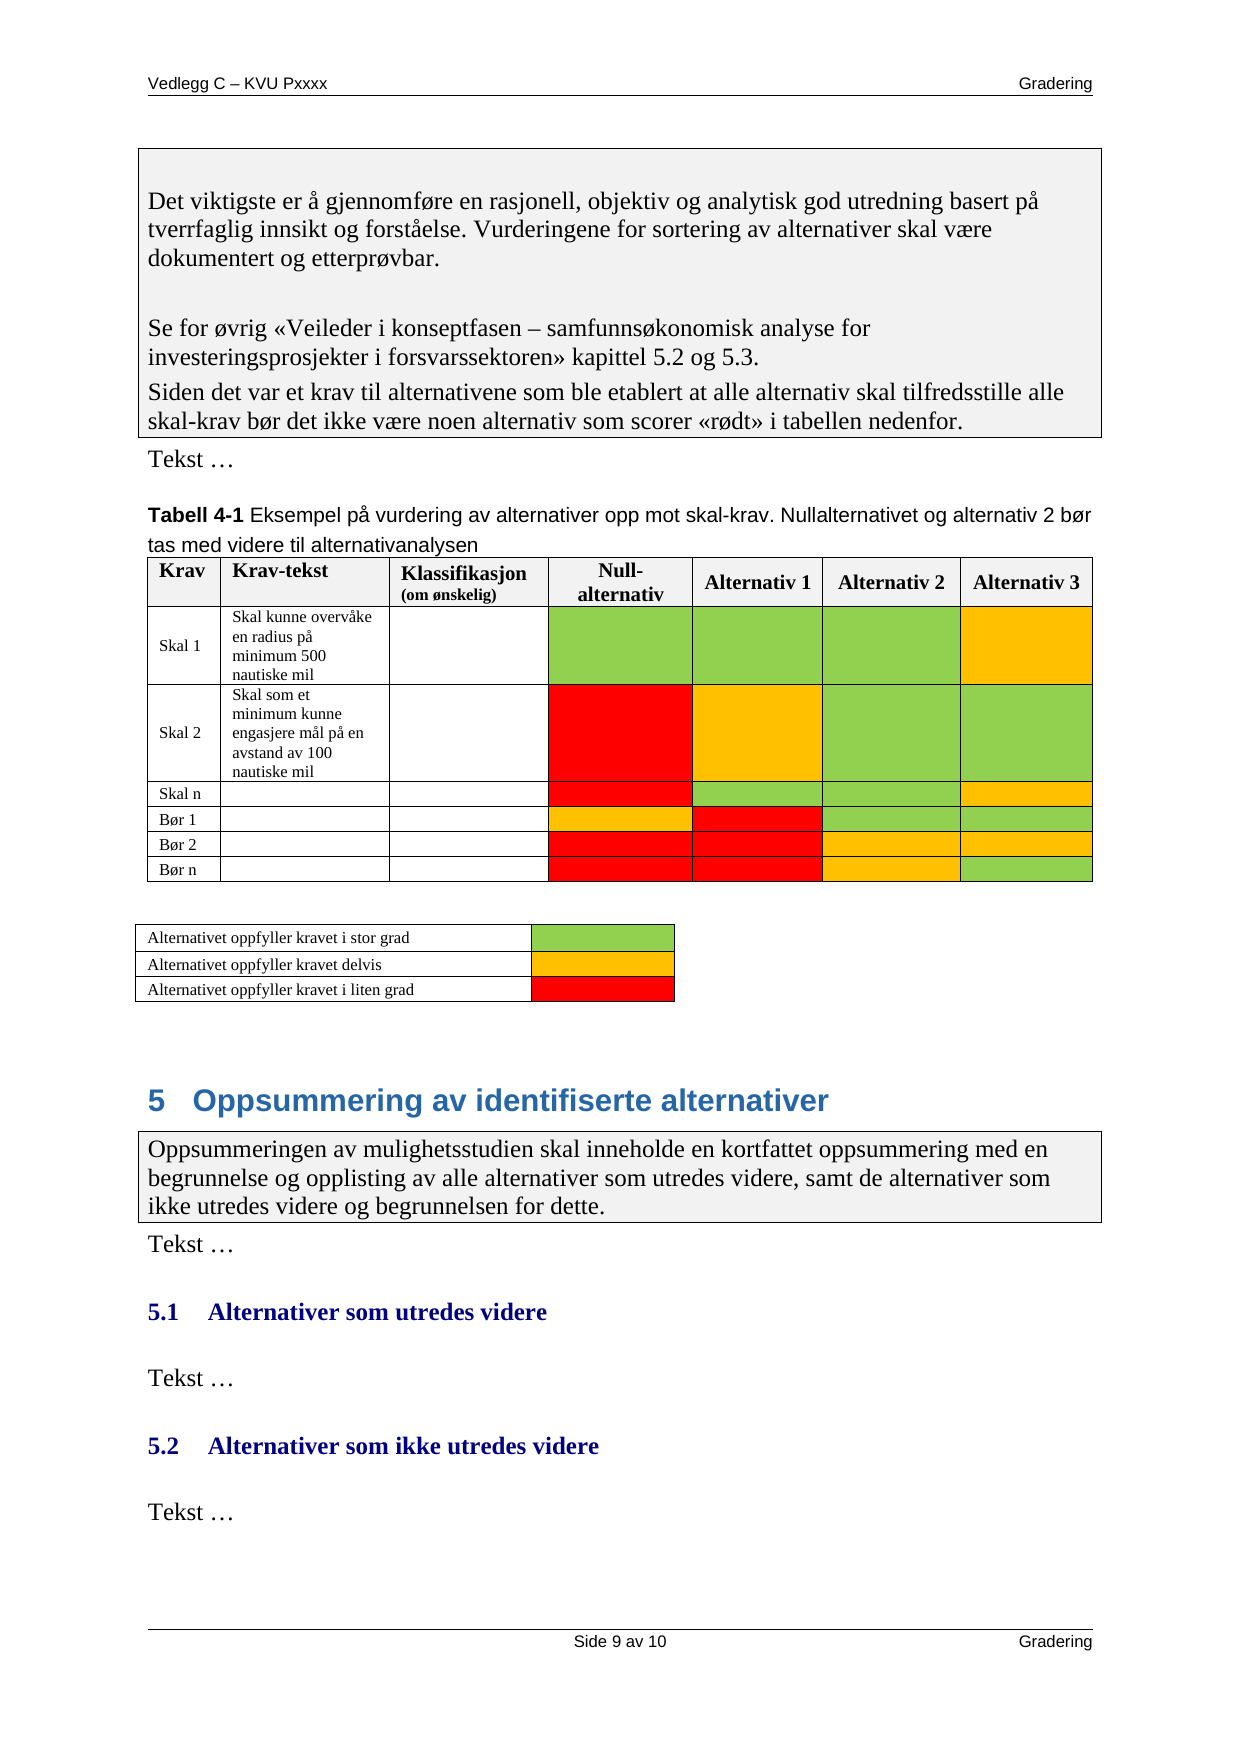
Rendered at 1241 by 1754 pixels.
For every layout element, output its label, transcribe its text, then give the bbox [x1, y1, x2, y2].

text Siden det var et krav til alternativene som ble etablert at alle alternativ skal tilfredsstille alle skal-krav bør det ikke være noen alternativ som scorer «rødt» i tabellen nedenfor. [139, 374, 1101, 437]
table_cell [693, 832, 822, 856]
table_cell [823, 832, 960, 856]
table_header Alternativ 1 [693, 558, 822, 606]
table_header Null-alternativ [549, 558, 692, 606]
text Oppsummeringen av mulighetsstudien skal inneholde en kortfattet oppsummering med en begrunnelse og opplisting av alle alternativer som utredes videre, samt de alternativer som ikke utredes videre og begrunnelsen for dette. [139, 1132, 1101, 1222]
table_cell [532, 952, 674, 976]
table_header Alternativ 3 [961, 558, 1092, 606]
table_cell [823, 607, 960, 684]
table_cell [693, 607, 822, 684]
table_cell [549, 807, 692, 831]
table_cell [221, 807, 389, 831]
table_cell [390, 857, 548, 881]
text Tekst … [148, 1363, 1093, 1392]
table_cell Alternativet oppfyller kravet delvis [136, 952, 531, 976]
subtitle Alternativer som utredes videre [148, 1296, 1093, 1326]
table_cell [823, 782, 960, 806]
table_cell [961, 607, 1092, 684]
text Tekst … [148, 444, 1093, 473]
table_cell [549, 782, 692, 806]
table_cell Bør 1 [148, 807, 220, 831]
table_cell [221, 857, 389, 881]
text Tekst … [148, 1229, 1093, 1258]
table_cell [221, 832, 389, 856]
table_cell [390, 807, 548, 831]
table_cell [549, 607, 692, 684]
table_cell [693, 782, 822, 806]
table_cell [823, 857, 960, 881]
table_cell Skal n [148, 782, 220, 806]
table_cell [961, 857, 1092, 881]
table_header Alternativ 2 [823, 558, 960, 606]
table_cell [390, 832, 548, 856]
text Det viktigste er å gjennomføre en rasjonell, objektiv og analytisk god utredning basert på tverrfaglig innsikt og forståelse. Vurderingene for sortering av alternativer skal være dokumentert og etterprøvbar. [139, 183, 1101, 272]
table_cell [693, 857, 822, 881]
table_cell Bør 2 [148, 832, 220, 856]
table_cell [532, 977, 674, 1001]
table_cell Alternativet oppfyller kravet i liten grad [136, 977, 531, 1001]
table_cell [390, 685, 548, 781]
table_cell Skal som et minimum kunne engasjere mål på en avstand av 100 nautiske mil [221, 685, 389, 781]
table_cell [549, 685, 692, 781]
table_header [532, 925, 674, 951]
table_cell [390, 782, 548, 806]
subtitle Alternativer som ikke utredes videre [148, 1430, 1093, 1460]
table_cell [823, 685, 960, 781]
table_header Krav-tekst [221, 558, 389, 606]
table_cell [693, 807, 822, 831]
table_header Klassifikasjon (om ønskelig) [390, 558, 548, 606]
table_cell [961, 807, 1092, 831]
table_cell [549, 857, 692, 881]
table_header Alternativet oppfyller kravet i stor grad [136, 925, 531, 951]
subtitle Oppsummering av identifiserte alternativer [148, 1080, 1093, 1118]
table_cell [961, 782, 1092, 806]
table_cell [823, 807, 960, 831]
table_cell Skal kunne overvåke en radius på minimum 500 nautiske mil [221, 607, 389, 684]
text Se for øvrig «Veileder i konseptfasen – samfunnsøkonomisk analyse for investeringsprosjekter i forsvarssektoren» kapittel 5.2 og 5.3. [139, 310, 1101, 371]
table_cell [961, 685, 1092, 781]
text Tekst … [148, 1497, 1093, 1526]
table_header Krav [148, 558, 220, 606]
table_cell Bør n [148, 857, 220, 881]
table_cell [693, 685, 822, 781]
table_cell [390, 607, 548, 684]
table_cell [961, 832, 1092, 856]
table_cell Skal 1 [148, 607, 220, 684]
table_cell [221, 782, 389, 806]
text Tabell 4-1 Eksempel på vurdering av alternativer opp mot skal-krav. Nullalternativet og alternativ 2 bør tas med videre til alternativanalysen [148, 497, 1093, 557]
table_cell [549, 832, 692, 856]
table_cell Skal 2 [148, 685, 220, 781]
